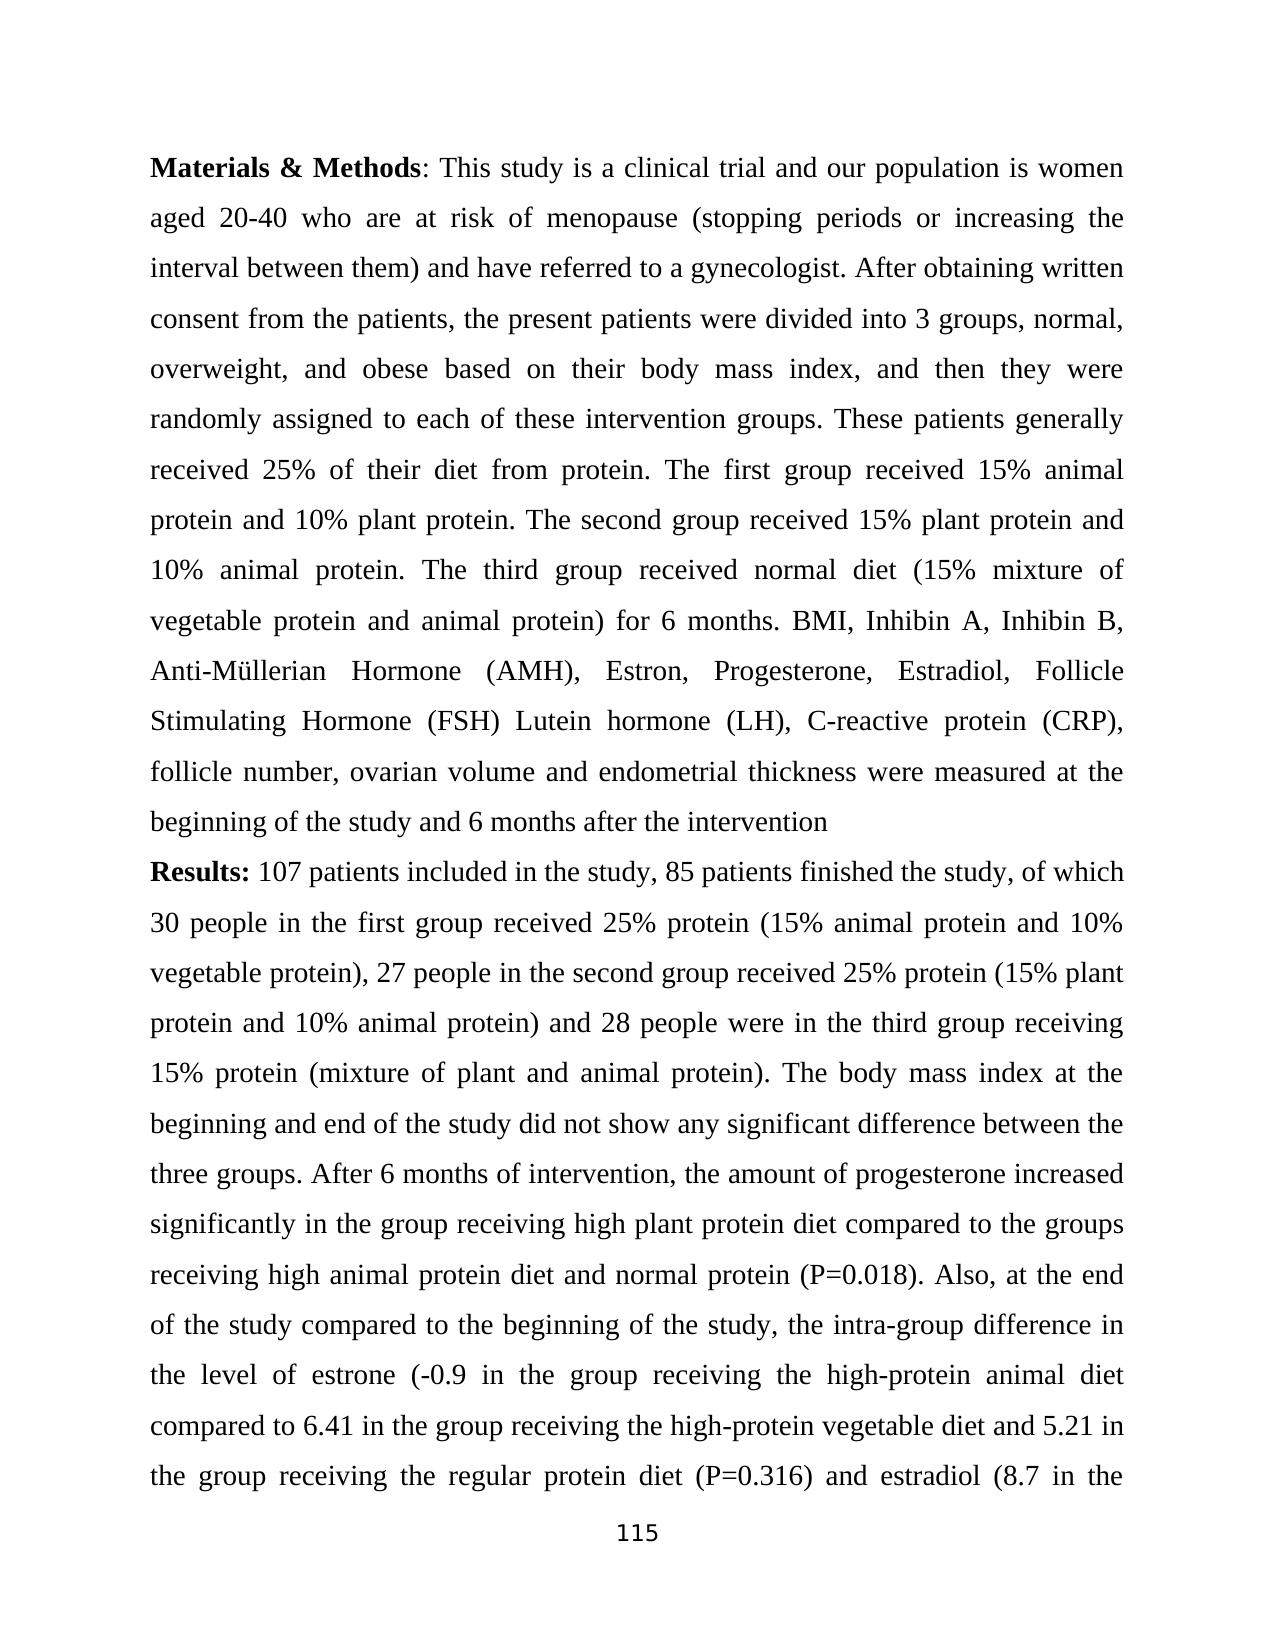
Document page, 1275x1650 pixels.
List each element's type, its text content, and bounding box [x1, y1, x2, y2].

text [150, 854, 1125, 1492]
text Materials & Methods: This study is a clinical trial and our population is women aged 20-40 who are at risk of menopause (stopping periods or increasing the interval between them) and have referred to a gynecologist. After obtaining written consent from the patients, the present patients were divided into 3 groups, normal, overweight, and obese based on their body mass index, and then they were randomly assigned to each of these intervention groups. These patients generally received 25% of their diet from protein. The first group received 15% animal protein and 10% plant protein. The second group received 15% plant protein and 10% animal protein. The third group received normal diet (15% mixture of vegetable protein and animal protein) for 6 months. BMI, Inhibin A, Inhibin B, Anti-Müllerian Hormone (AMH), Estron, Progesterone, Estradiol, Follicle Stimulating Hormone (FSH) Lutein hormone (LH), C-reactive protein (CRP), follicle number, ovarian volume and endometrial thickness were measured at the beginning of the study and 6 months after the intervention [150, 150, 1125, 838]
